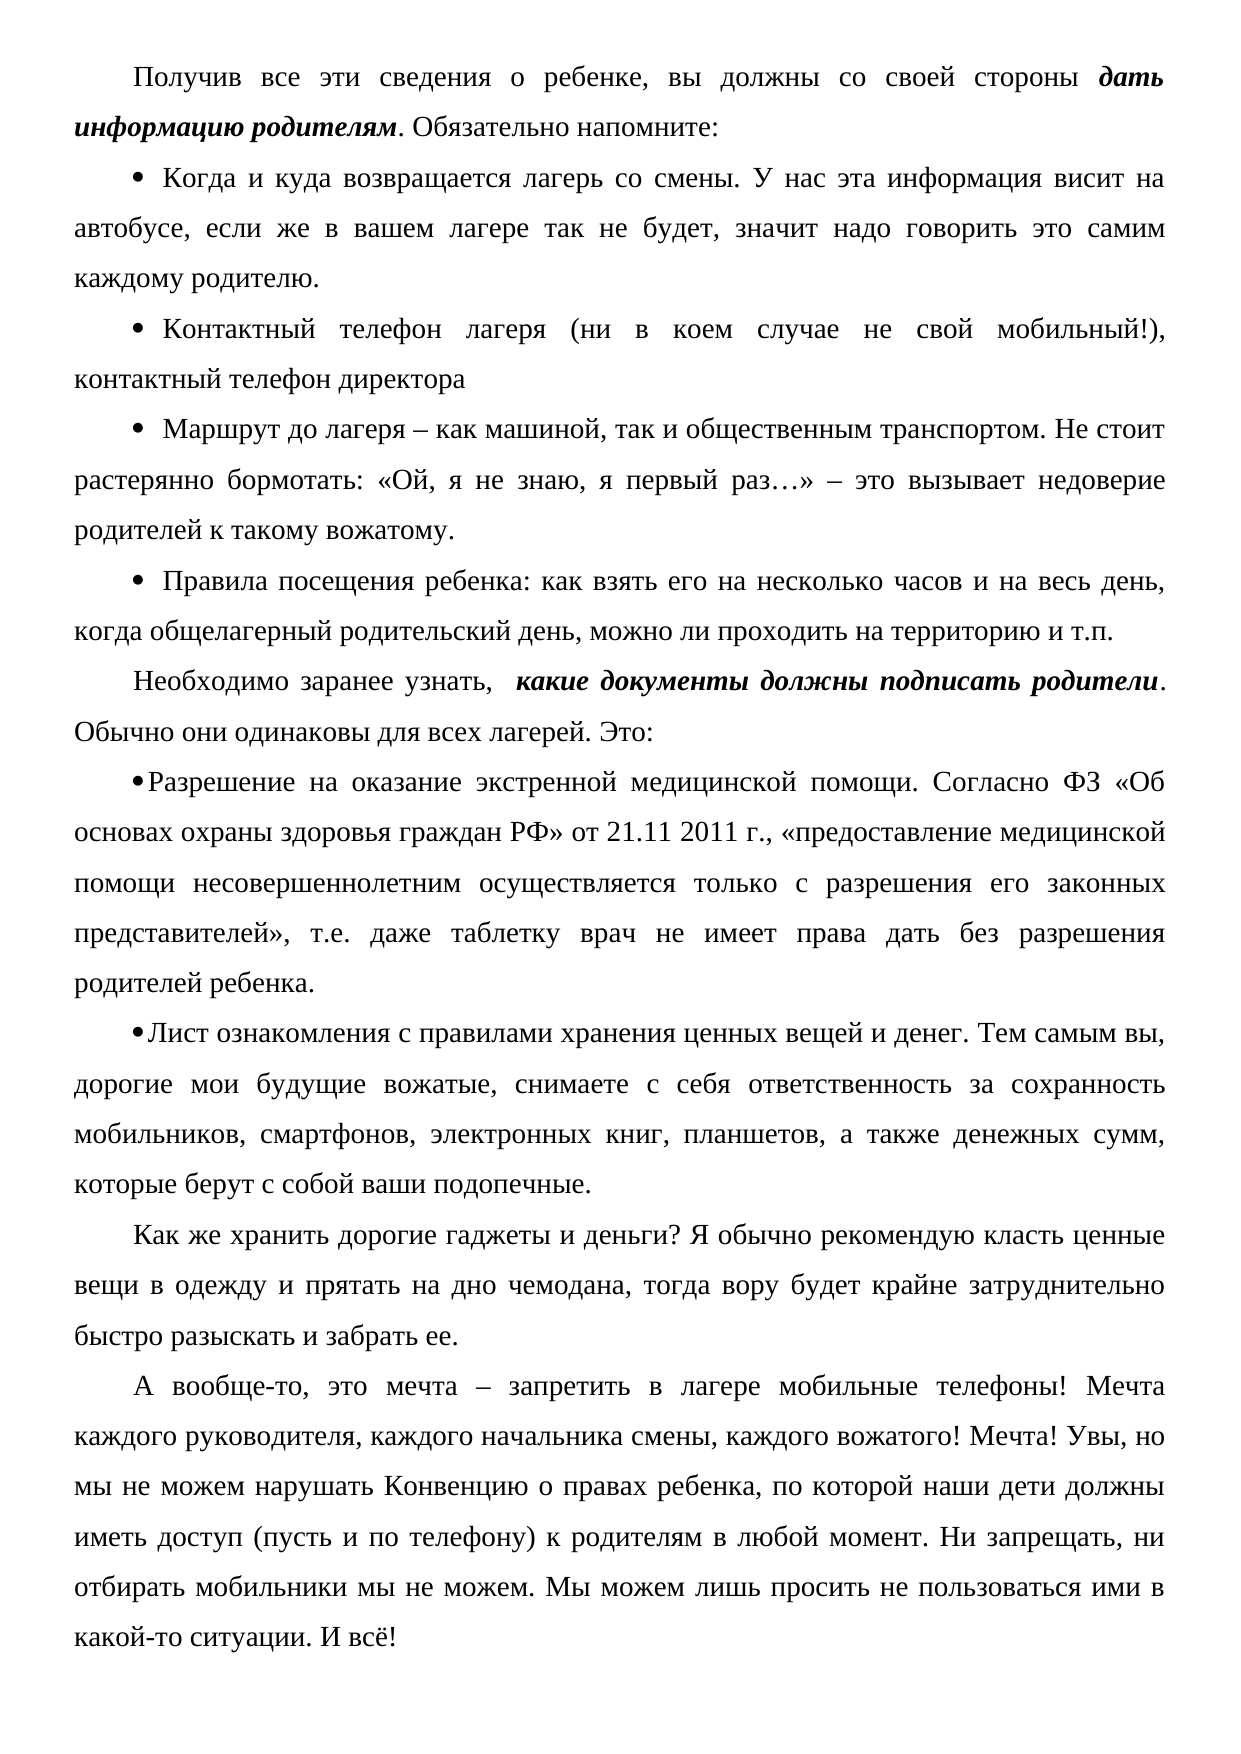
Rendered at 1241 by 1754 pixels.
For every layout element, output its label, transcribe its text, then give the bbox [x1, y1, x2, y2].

list Лист ознакомления с правилами хранения ценных вещей и денег. Тем самым вы, дорогие мои будущие вожатые, снимаете с себя ответственность за сохранность мобильников, смартфонов, электронных книг, планшетов, а также денежных сумм, которые берут с собой ваши подопечные. [74, 1016, 1167, 1200]
text Как же хранить дорогие гаджеты и деньги? Я обычно рекомендую класть ценные вещи в одежду и прятать на дно чемодана, тогда вору будет крайне затруднительно быстро разыскать и забрать ее. [74, 1217, 1167, 1351]
list Маршрут до лагеря – как машиной, так и общественным транспортом. Не стоит растерянно бормотать: «Ой, я не знаю, я первый раз…» – это вызывает недоверие родителей к такому вожатому. [74, 412, 1167, 546]
text Получив все эти сведения о ребенке, вы должны со своей стороны дать информацию родителям. Обязательно напомните: [74, 59, 1167, 143]
text А вообще-то, это мечта – запретить в лагере мобильные телефоны! Мечта каждого руководителя, каждого начальника смены, каждого вожатого! Мечта! Увы, но мы не можем нарушать Конвенцию о правах ребенка, по которой наши дети должны иметь доступ (пусть и по телефону) к родителям в любой момент. Ни запрещать, ни отбирать мобильники мы не можем. Мы можем лишь просить не пользоваться ими в какой-то ситуации. И всё! [74, 1368, 1167, 1653]
list Контактный телефон лагеря (ни в коем случае не свой мобильный!), контактный телефон директора [74, 311, 1167, 395]
list Разрешение на оказание экстренной медицинской помощи. Согласно ФЗ «Об основах охраны здоровья граждан РФ» от 21.11 2011 г., «предоставление медицинской помощи несовершеннолетним осуществляется только с разрешения его законных представителей», т.е. даже таблетку врач не имеет права дать без разрешения родителей ребенка. [74, 764, 1167, 999]
list Когда и куда возвращается лагерь со смены. У нас эта информация висит на автобусе, если же в вашем лагере так не будет, значит надо говорить это самим каждому родителю. [74, 160, 1167, 294]
text Необходимо заранее узнать, какие документы должны подписать родители. Обычно они одинаковы для всех лагерей. Это: [74, 663, 1167, 747]
list Правила посещения ребенка: как взять его на несколько часов и на весь день, когда общелагерный родительский день, можно ли проходить на территорию и т.п. [74, 563, 1167, 647]
